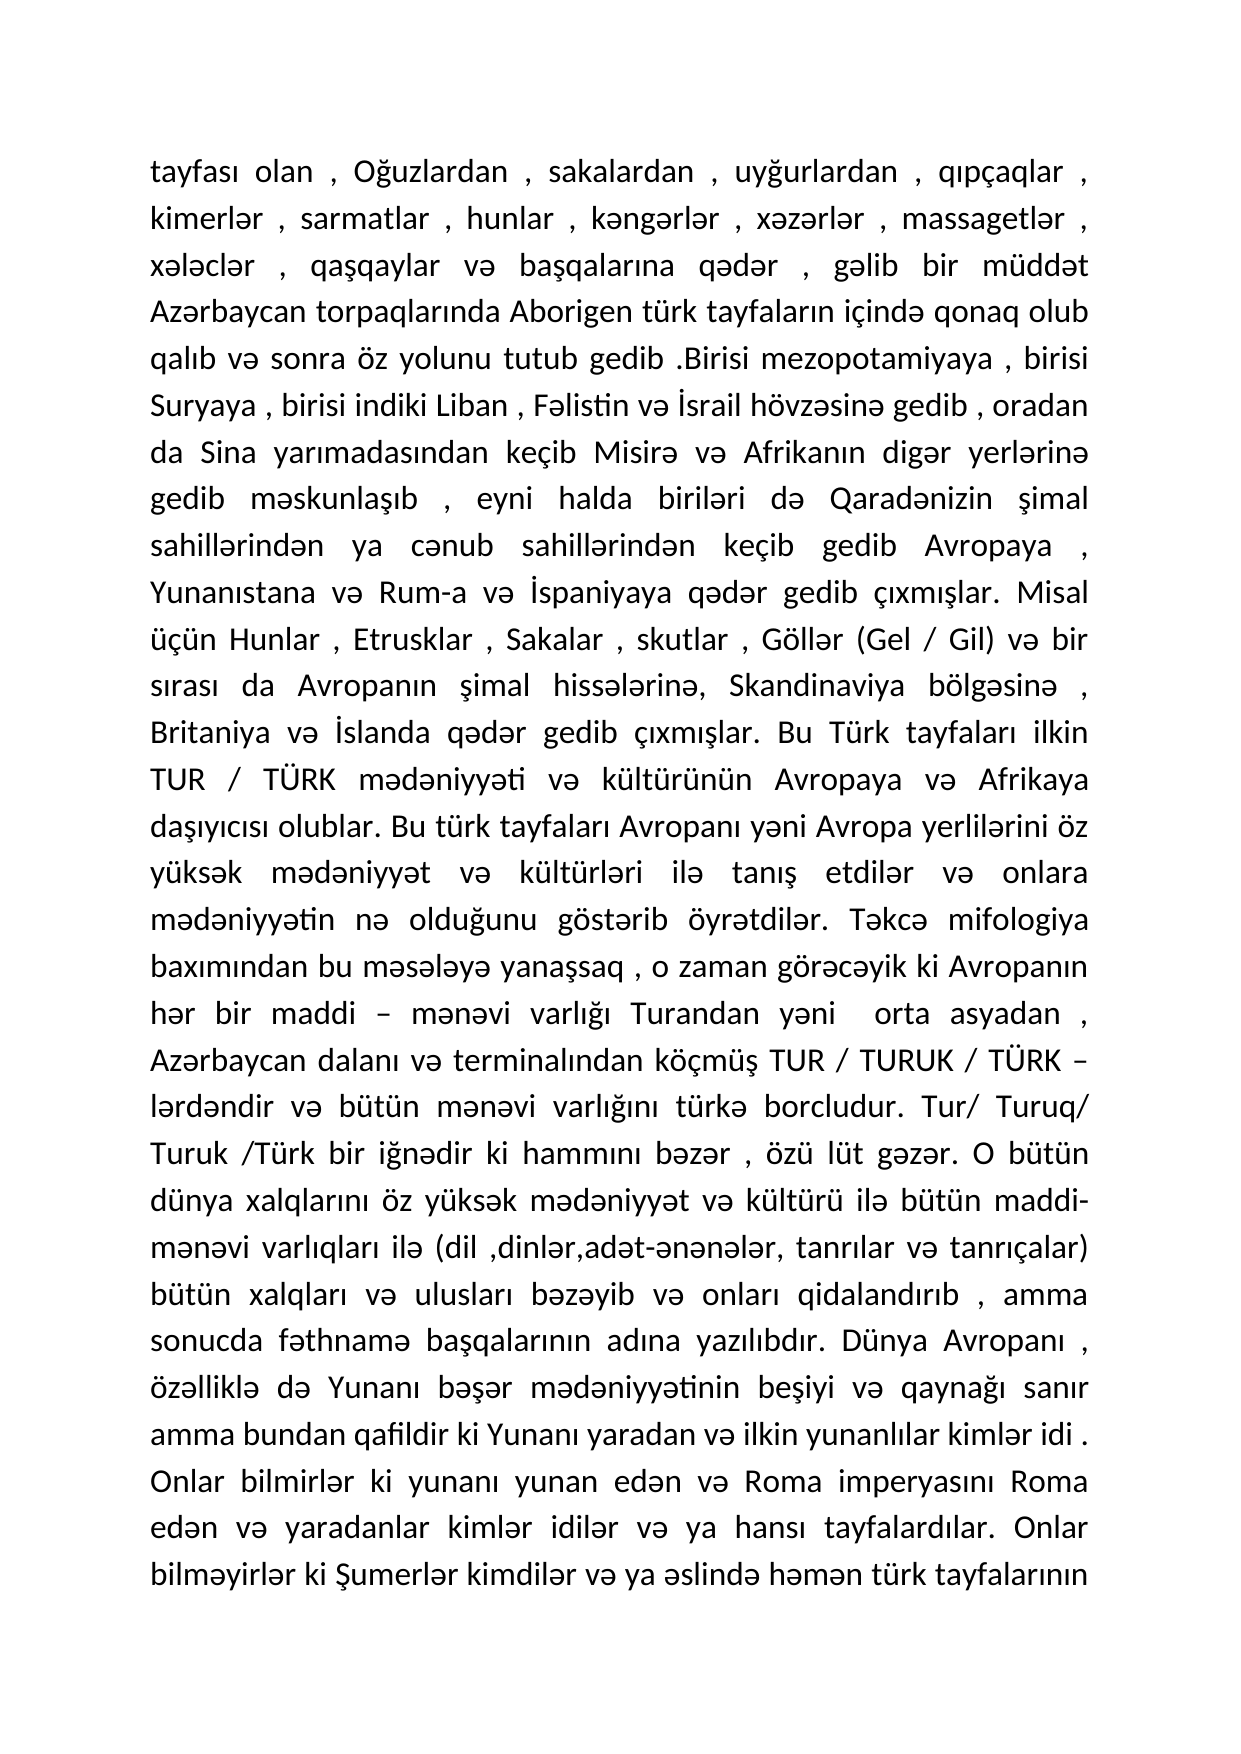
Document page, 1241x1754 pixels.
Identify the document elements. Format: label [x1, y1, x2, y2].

text [150, 150, 1090, 1594]
